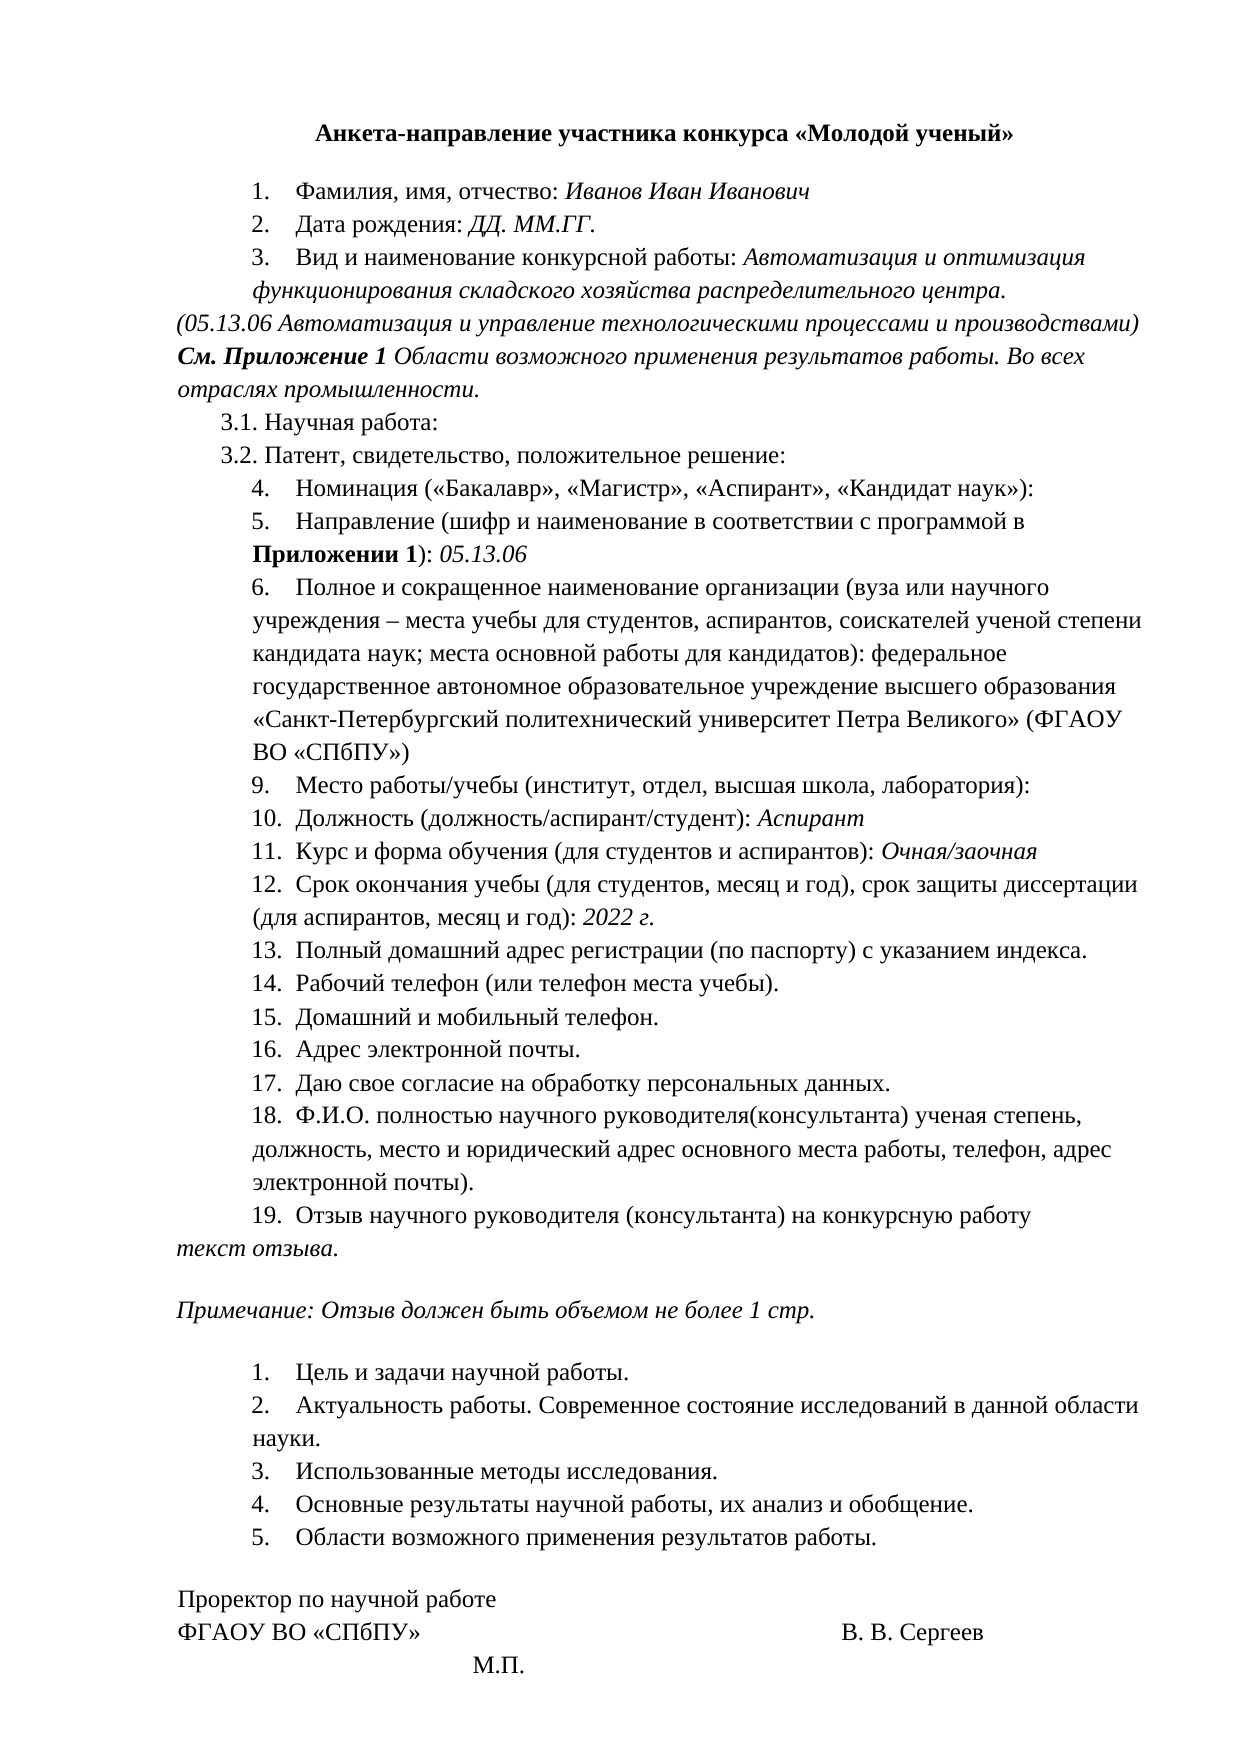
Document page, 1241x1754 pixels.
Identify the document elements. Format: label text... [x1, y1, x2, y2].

list Рабочий телефон (или телефон места учебы). [251, 968, 1152, 997]
list Вид и наименование конкурсной работы: Автоматизация и оптимизация функционирования складского хозяйства распределительного центра. [251, 242, 1152, 304]
text 3.1. Научная работа: [220, 407, 1152, 436]
list Место работы/учебы (институт, отдел, высшая школа, лаборатория): [251, 770, 1152, 799]
list Направление (шифр и наименование в соответствии с программой в Приложении 1): 05.13.06 [251, 506, 1152, 568]
list Домашний и мобильный телефон. [251, 1002, 1152, 1030]
list Адрес электронной почты. [251, 1034, 1152, 1063]
text текст отзыва. [176, 1233, 1152, 1261]
list Использованные методы исследования. [251, 1456, 1152, 1485]
list Дата рождения: ДД. ММ.ГГ. [251, 209, 1152, 238]
text (05.13.06 Автоматизация и управление технологическими процессами и производствами) См. Приложение 1 Области возможного применения результатов работы. Во всех отраслях промышленности. [176, 308, 1152, 403]
list Полное и сокращенное наименование организации (вуза или научного учреждения – места учебы для студентов, аспирантов, соискателей ученой степени кандидата наук; места основной работы для кандидатов): федеральное государственное автономное образовательное учреждение высшего образования «Санкт-Петербургский политехнический университет Петра Великого» (ФГАОУ ВО «СПбПУ») [251, 572, 1152, 766]
list Фамилия, имя, отчество: Иванов Иван Иванович [251, 176, 1152, 205]
list Номинация («Бакалавр», «Магистр», «Аспирант», «Кандидат наук»): [251, 473, 1152, 502]
list Курс и форма обучения (для студентов и аспирантов): Очная/заочная [251, 836, 1152, 865]
list Основные результаты научной работы, их анализ и обобщение. [251, 1489, 1152, 1518]
list Ф.И.О. полностью научного руководителя(консультанта) ученая степень, должность, место и юридический адрес основного места работы, телефон, адрес электронной почты). [251, 1101, 1152, 1195]
list Актуальность работы. Современное состояние исследований в данной области науки. [251, 1390, 1152, 1452]
text ФГАОУ ВО «СПбПУ» В. В. Сергеев [177, 1617, 1152, 1646]
list Области возможного применения результатов работы. [251, 1522, 1152, 1551]
list Срок окончания учебы (для студентов, месяц и год), срок защиты диссертации (для аспирантов, месяц и год): 2022 г. [251, 869, 1152, 931]
list Отзыв научного руководителя (консультанта) на конкурсную работу [251, 1200, 1152, 1228]
text Проректор по научной работе [177, 1584, 1152, 1613]
list Должность (должность/аспирант/студент): Аспирант [251, 803, 1152, 832]
list Даю свое согласие на обработку персональных данных. [251, 1068, 1152, 1096]
text Примечание: Отзыв должен быть объемом не более 1 стр. [176, 1295, 1152, 1324]
list Цель и задачи научной работы. [251, 1357, 1152, 1386]
text 3.2. Патент, свидетельство, положительное решение: [220, 440, 1152, 469]
text М.П. [177, 1650, 1152, 1679]
list Полный домашний адрес регистрации (по паспорту) с указанием индекса. [251, 936, 1152, 964]
text Анкета-направление участника конкурса «Молодой ученый» [177, 118, 1152, 147]
